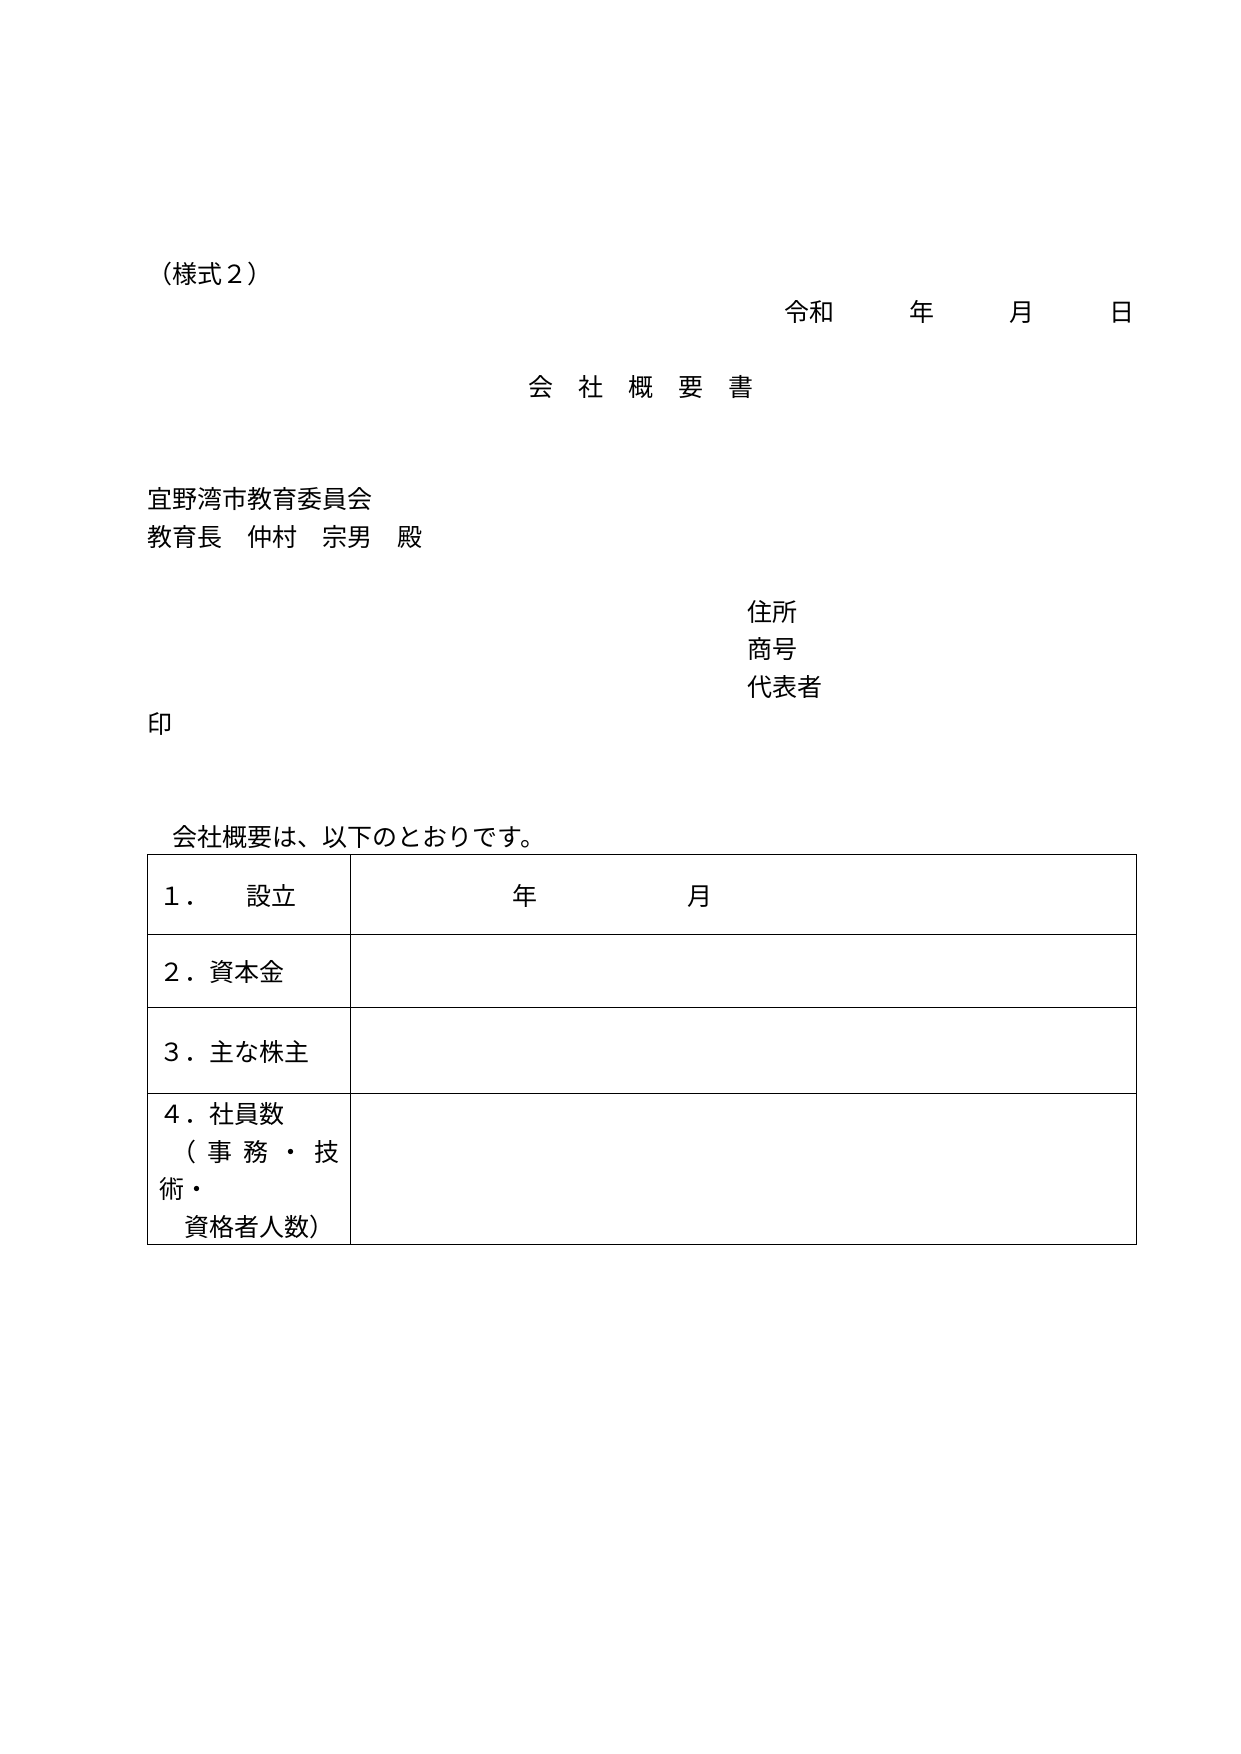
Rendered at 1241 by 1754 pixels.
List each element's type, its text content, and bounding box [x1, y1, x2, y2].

text 教育長 仲村 宗男 殿 [148, 517, 1134, 554]
table_cell ２．資本金 [148, 935, 350, 1007]
text 会社概要は、以下のとおりです。 [148, 817, 1134, 854]
text （様式２） [148, 254, 1134, 292]
table_header 設立 [148, 855, 350, 934]
table_cell ４．社員数 （事務・技術・ 資格者人数） [148, 1094, 350, 1244]
text 住所 [148, 592, 1134, 629]
text 代表者 印 [148, 667, 1134, 742]
text 令和 年 月 日 [148, 292, 1134, 329]
text 会 社 概 要 書 [148, 367, 1134, 404]
table_header 年 月 [351, 855, 1136, 934]
table_cell [351, 935, 1136, 1007]
table_cell [351, 1008, 1136, 1093]
table_cell [351, 1094, 1136, 1244]
text 宜野湾市教育委員会 [148, 479, 1134, 517]
text 商号 [148, 629, 1134, 667]
table_cell ３．主な株主 [148, 1008, 350, 1093]
